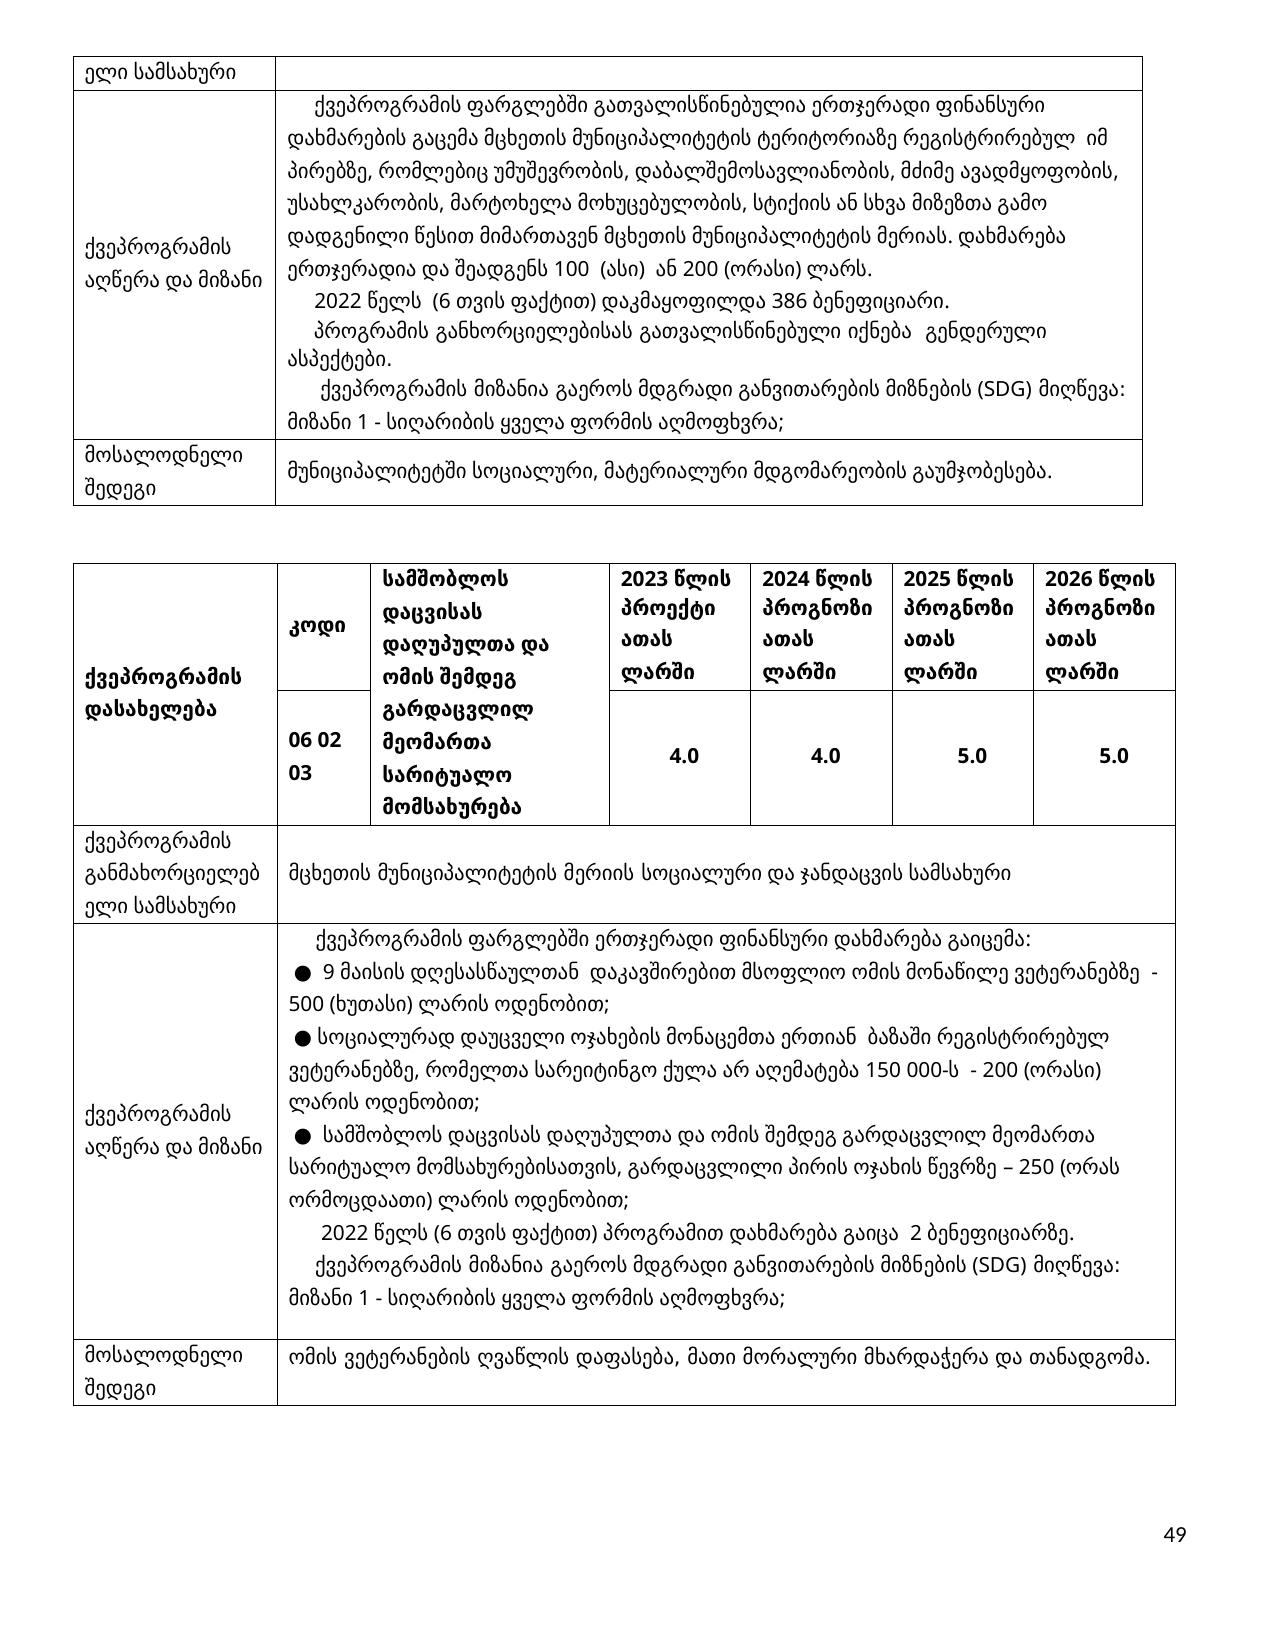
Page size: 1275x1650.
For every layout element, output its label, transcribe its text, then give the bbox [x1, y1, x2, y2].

table_header ქვეპროგრამის დასახელება [74, 564, 277, 825]
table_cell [276, 57, 1142, 89]
table_header სამშობლოს დაცვისას დაღუპულთა და ომის შემდეგ გარდაცვლილ მეომართა სარიტუალო მომსახურება [371, 564, 609, 825]
table_cell ქვეპროგრამის აღწერა და მიზანი [74, 91, 275, 439]
table_cell ქვეპროგრამის განმახორციელებელი სამსახური [74, 826, 277, 923]
table_cell 4.0 [751, 691, 892, 825]
table_cell მცხეთის მუნიციპალიტეტის მერიის სოციალური და ჯანდაცვის სამსახური [278, 826, 1175, 923]
table_cell მოსალოდნელი შედეგი [74, 440, 275, 505]
table_cell ქვეპროგრამის ფარგლებში გათვალისწინებულია ერთჯერადი ფინანსური დახმარების გაცემა მცხეთის მუნიციპალიტეტის ტერიტორიაზე რეგისტრირებულ იმ პირებზე, რომლებიც უმუშევრობის, დაბალშემოსავლიანობის, მძიმე ავადმყოფობის, უსახლკარობის, მარტოხელა მოხუცებულობის, სტიქიის ან სხვა მიზეზთა გამო დადგენილი წესით მიმართავენ მცხეთის მუნიციპალიტეტის მერიას. დახმარება ერთჯერადია და შეადგენს 100 (ასი) ან 200 (ორასი) ლარს. 2022 წელს (6 თვის ფაქტით) დაკმაყოფილდა 386 ბენეფიციარი. პროგრამის განხორციელებისას გათვალისწინებული იქნება გენდერული ასპექტები. ქვეპროგრამის მიზანია გაეროს მდგრადი განვითარების მიზნების (SDG) მიღწევა: მიზანი 1 - სიღარიბის ყველა ფორმის აღმოფხვრა; [276, 91, 1142, 439]
table_header 2025 წლის პროგნოზი ათას ლარში [893, 564, 1033, 689]
table_cell ქვეპროგრამის აღწერა და მიზანი [74, 924, 277, 1339]
table_header 2024 წლის პროგნოზი ათას ლარში [751, 564, 892, 689]
table_cell მუნიციპალიტეტში სოციალური, მატერიალური მდგომარეობის გაუმჯობესება. [276, 440, 1142, 505]
table_cell 5.0 [1034, 691, 1175, 825]
table_header კოდი [278, 564, 370, 689]
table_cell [74, 57, 275, 89]
table_header 2023 წლის პროექტი ათას ლარში [610, 564, 750, 689]
table_header 2026 წლის პროგნოზი ათას ლარში [1034, 564, 1175, 689]
table_cell 5.0 [893, 691, 1033, 825]
table_cell 4.0 [610, 691, 750, 825]
table_cell ომის ვეტერანების ღვაწლის დაფასება, მათი მორალური მხარდაჭერა და თანადგომა. [278, 1340, 1175, 1405]
table_cell ქვეპროგრამის ფარგლებში ერთჯერადი ფინანსური დახმარება გაიცემა: ● 9 მაისის დღესასწაულთან დაკავშირებით მსოფლიო ომის მონაწილე ვეტერანებზე - 500 (ხუთასი) ლარის ოდენობით; ● სოციალურად დაუცველი ოჯახების მონაცემთა ერთიან ბაზაში რეგისტრირებულ ვეტერანებზე, რომელთა სარეიტინგო ქულა არ აღემატება 150 000-ს - 200 (ორასი) ლარის ოდენობით; ● სამშობლოს დაცვისას დაღუპულთა და ომის შემდეგ გარდაცვლილ მეომართა სარიტუალო მომსახურებისათვის, გარდაცვლილი პირის ოჯახის წევრზე – 250 (ორას ორმოცდაათი) ლარის ოდენობით; 2022 წელს (6 თვის ფაქტით) პროგრამით დახმარება გაიცა 2 ბენეფიციარზე. ქვეპროგრამის მიზანია გაეროს მდგრადი განვითარების მიზნების (SDG) მიღწევა: მიზანი 1 - სიღარიბის ყველა ფორმის აღმოფხვრა; [278, 924, 1175, 1339]
table_cell 06 02 03 [278, 691, 370, 825]
table_cell მოსალოდნელი შედეგი [74, 1340, 277, 1405]
